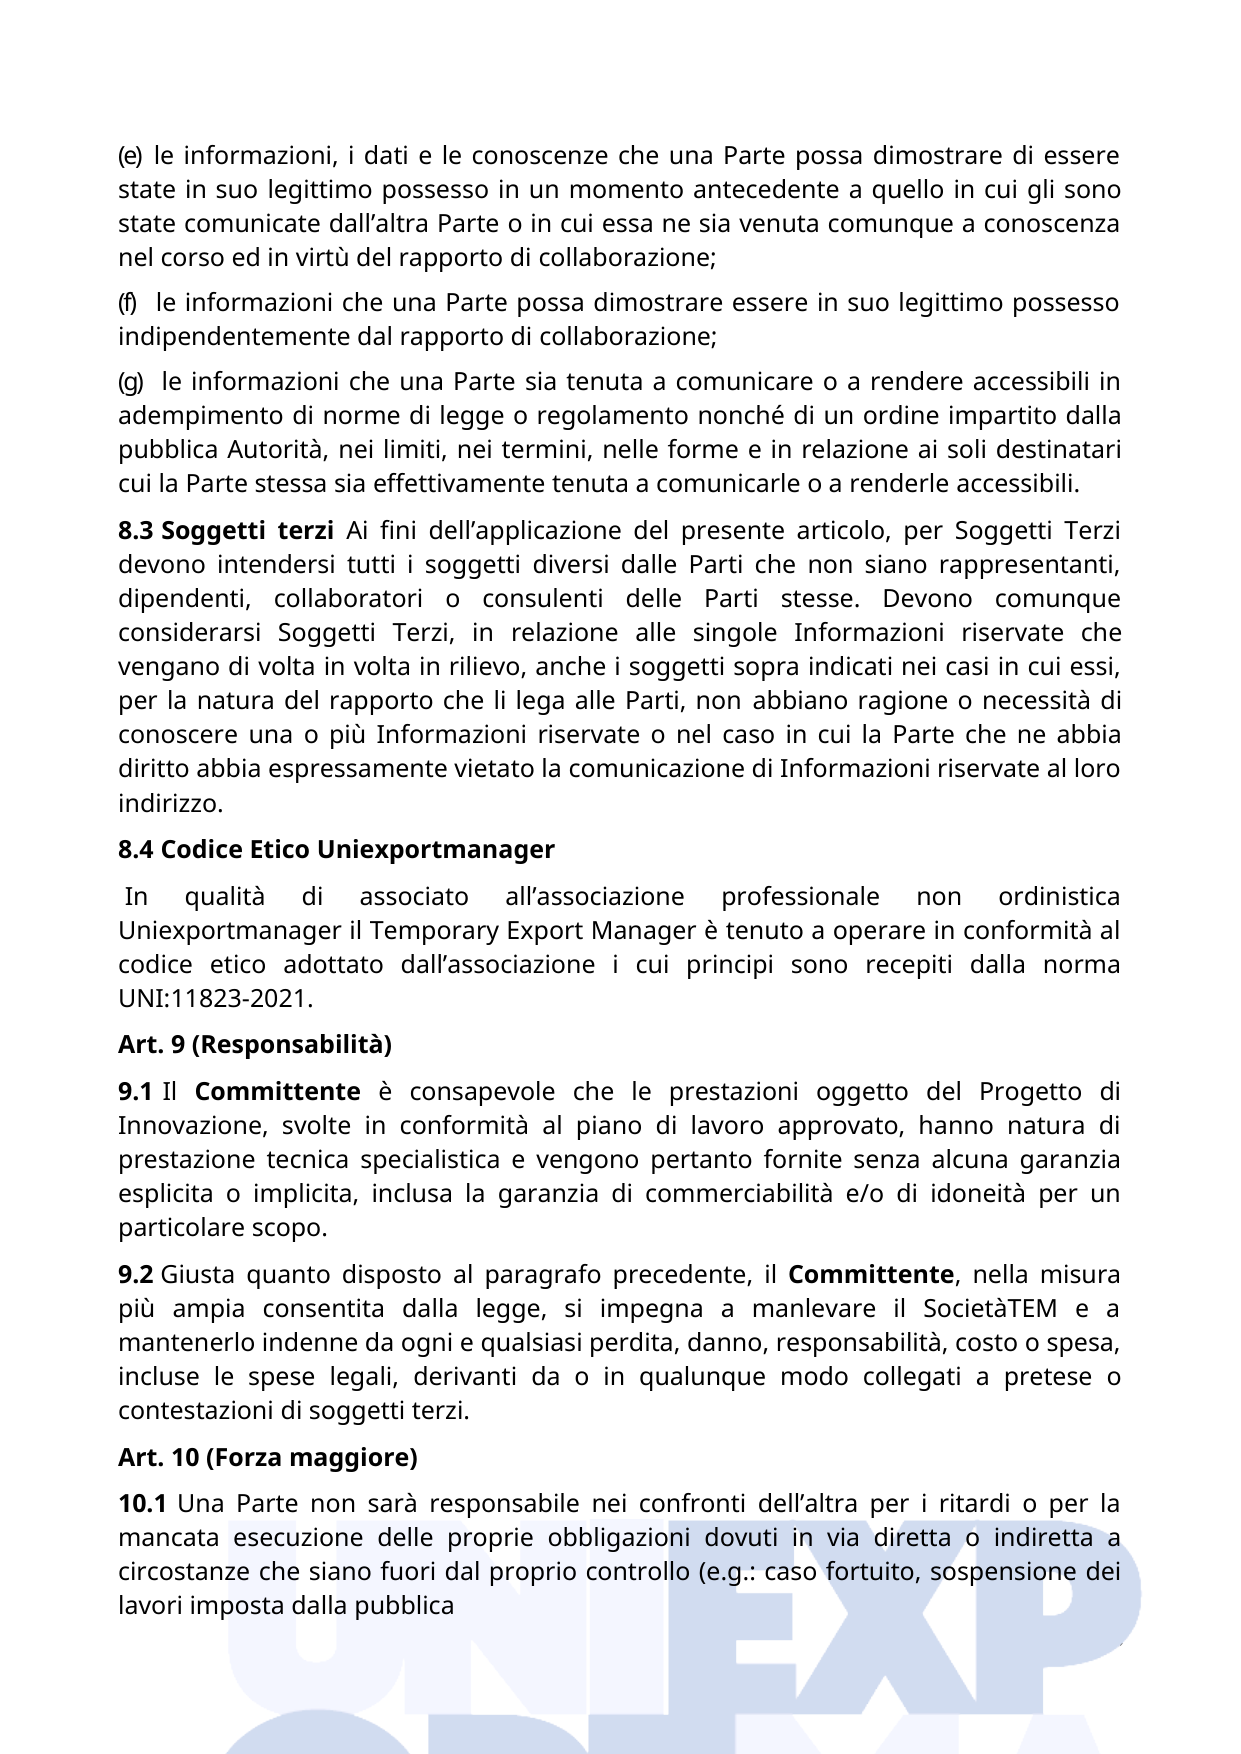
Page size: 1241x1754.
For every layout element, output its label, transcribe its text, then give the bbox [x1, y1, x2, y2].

list Il Committente è consapevole che le prestazioni oggetto del Progetto di Innovazione, svolte in conformità al piano di lavoro approvato, hanno natura di prestazione tecnica specialistica e vengono pertanto fornite senza alcuna garanzia esplicita o implicita, inclusa la garanzia di commerciabilità e/o di idoneità per un particolare scopo. [118, 1073, 1122, 1244]
text In qualità di associato all’associazione professionale non ordinistica Uniexportmanager il Temporary Export Manager è tenuto a operare in conformità al codice etico adottato dall’associazione i cui principi sono recepiti dalla norma UNI:11823-2021. [118, 878, 1122, 1014]
list le informazioni che una Parte sia tenuta a comunicare o a rendere accessibili in adempimento di norme di legge o regolamento nonché di un ordine impartito dalla pubblica Autorità, nei limiti, nei termini, nelle forme e in relazione ai soli destinatari cui la Parte stessa sia effettivamente tenuta a comunicarle o a renderle accessibili. [118, 364, 1122, 500]
list le informazioni che una Parte possa dimostrare essere in suo legittimo possesso indipendentemente dal rapporto di collaborazione; [118, 285, 1121, 353]
picture [206, 1519, 1165, 1754]
subtitle Art. 9 (Responsabilità) [118, 1027, 1138, 1061]
list le informazioni, i dati e le conoscenze che una Parte possa dimostrare di essere state in suo legittimo possesso in un momento antecedente a quello in cui gli sono state comunicate dall’altra Parte o in cui essa ne sia venuta comunque a conoscenza nel corso ed in virtù del rapporto di collaborazione; [118, 137, 1122, 274]
list Soggetti terzi Ai fini dell’applicazione del presente articolo, per Soggetti Terzi devono intendersi tutti i soggetti diversi dalle Parti che non siano rappresentanti, dipendenti, collaboratori o consulenti delle Parti stesse. Devono comunque considerarsi Soggetti Terzi, in relazione alle singole Informazioni riservate che vengano di volta in volta in rilievo, anche i soggetti sopra indicati nei casi in cui essi, per la natura del rapporto che li lega alle Parti, non abbiano ragione o necessità di conoscere una o più Informazioni riservate o nel caso in cui la Parte che ne abbia diritto abbia espressamente vietato la comunicazione di Informazioni riservate al loro indirizzo. [118, 513, 1122, 819]
subtitle Art. 10 (Forza maggiore) [118, 1439, 1138, 1474]
list Giusta quanto disposto al paragrafo precedente, il Committente, nella misura più ampia consentita dalla legge, si impegna a manlevare il SocietàTEM e a mantenerlo indenne da ogni e qualsiasi perdita, danno, responsabilità, costo o spesa, incluse le spese legali, derivanti da o in qualunque modo collegati a pretese o contestazioni di soggetti terzi. [118, 1256, 1122, 1427]
list Una Parte non sarà responsabile nei confronti dell’altra per i ritardi o per la mancata esecuzione delle proprie obbligazioni dovuti in via diretta o indiretta a circostanze che siano fuori dal proprio controllo (e.g.: caso fortuito, sospensione dei lavori imposta dalla pubblica [118, 1486, 1122, 1622]
subtitle Codice Etico Uniexportmanager [118, 832, 1138, 866]
